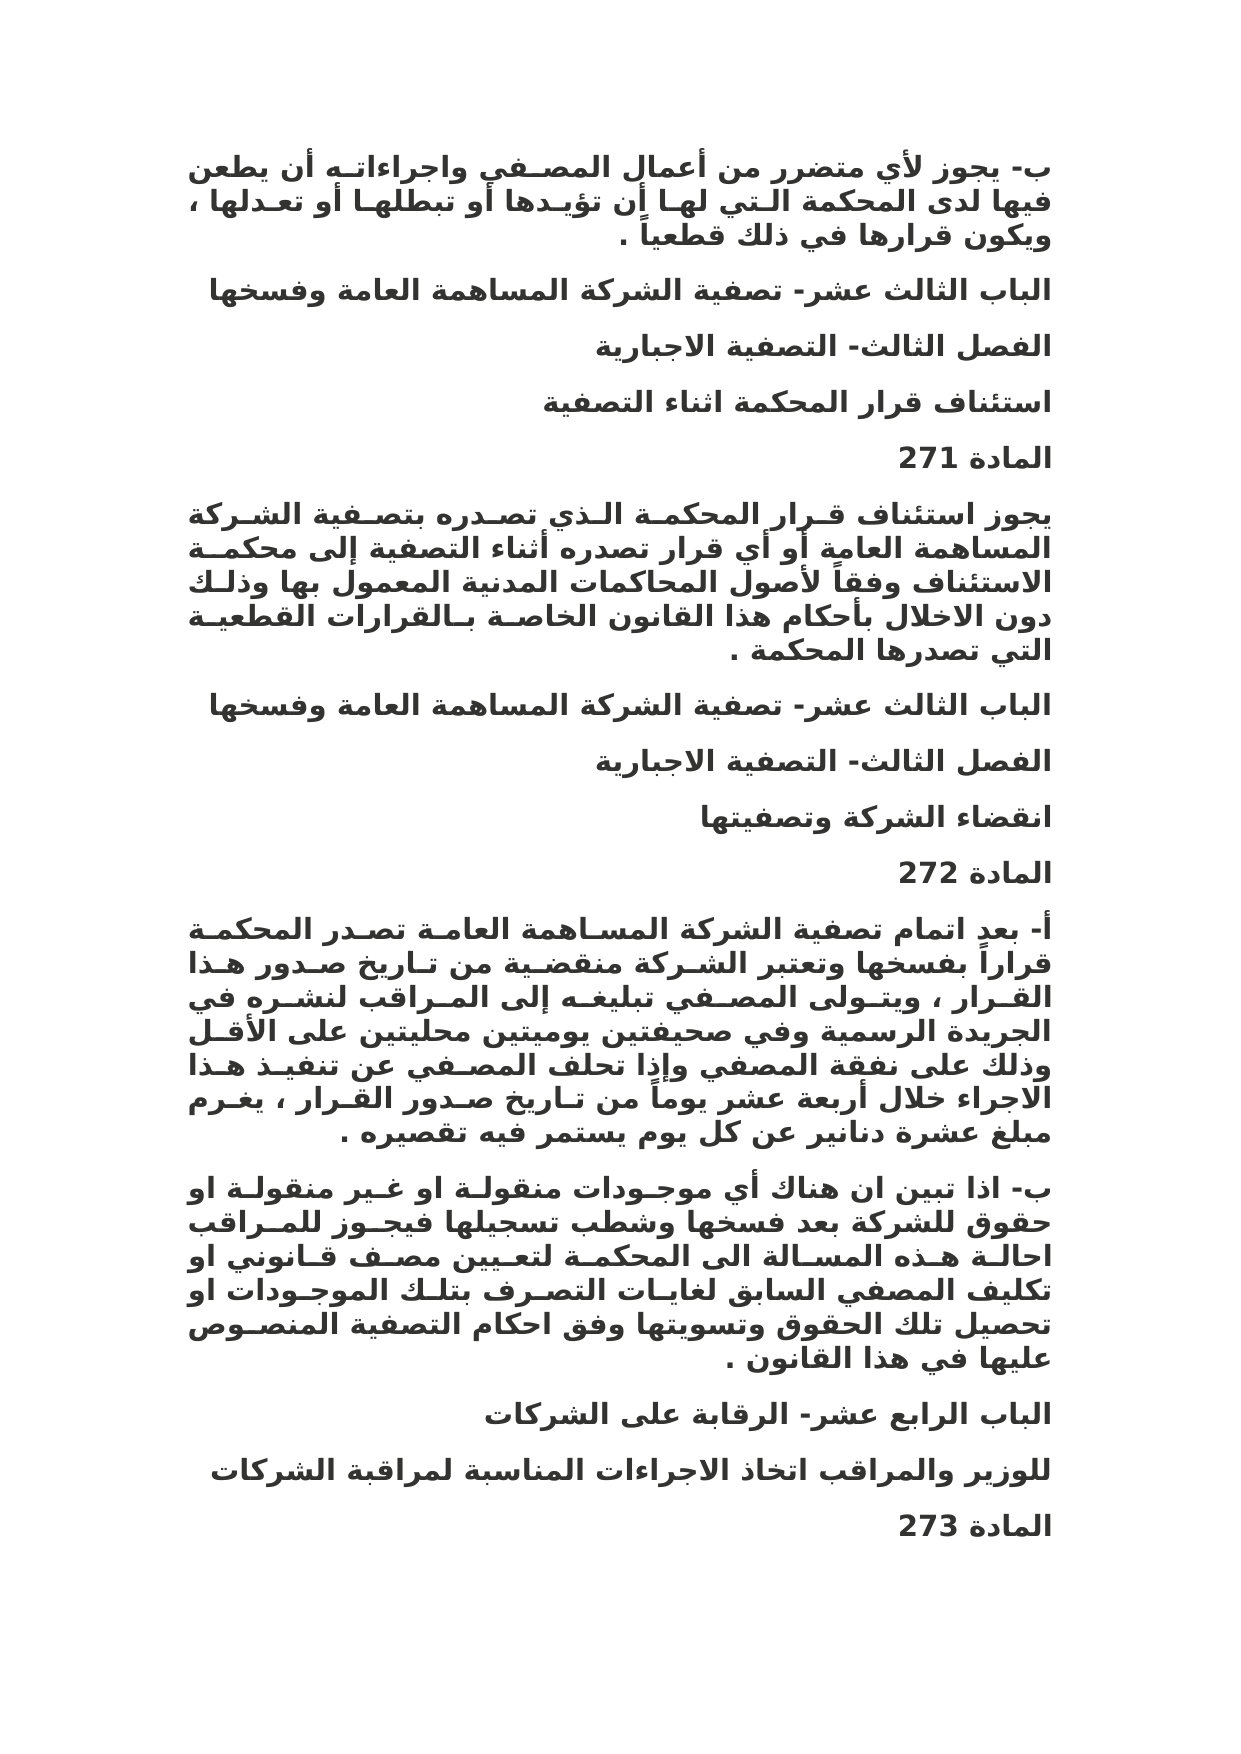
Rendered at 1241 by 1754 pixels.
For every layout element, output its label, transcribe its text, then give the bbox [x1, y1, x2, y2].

text يجوز استئناف قرار المحكمة الذي تصدره بتصفية الشركة المساهمة العامة أو أي قرار تصدره أثناء التصفية إلى محكمة الاستئناف وفقاً لأصول المحاكمات المدنية المعمول بها وذلك دون الاخلال بأحكام هذا القانون الخاصة بالقرارات القطعية التي تصدرها المحكمة . [187, 497, 1053, 667]
text المادة 272 [187, 856, 1053, 890]
text أ- بعد اتمام تصفية الشركة المساهمة العامة تصدر المحكمة قراراً بفسخها وتعتبر الشركة منقضية من تاريخ صدور هذا القرار ، ويتولى المصفي تبليغه إلى المراقب لنشره في الجريدة الرسمية وفي صحيفتين يوميتين محليتين على الأقل وذلك على نفقة المصفي وإذا تحلف المصفي عن تنفيذ هذا الاجراء خلال أربعة عشر يوماً من تاريخ صدور القرار ، يغرم مبلغ عشرة دنانير عن كل يوم يستمر فيه تقصيره . [187, 912, 1053, 1150]
text الفصل الثالث- التصفية الاجبارية [187, 329, 1053, 363]
text ب- اذا تبين ان هناك أي موجودات منقولة او غير منقولة او حقوق للشركة بعد فسخها وشطب تسجيلها فيجوز للمراقب احالة هذه المسالة الى المحكمة لتعيين مصف قانوني او تكليف المصفي السابق لغايات التصرف بتلك الموجودات او تحصيل تلك الحقوق وتسويتها وفق احكام التصفية المنصوص عليها في هذا القانون . [187, 1172, 1053, 1375]
text المادة 271 [187, 441, 1053, 475]
text الباب الثالث عشر- تصفية الشركة المساهمة العامة وفسخها [187, 689, 1053, 723]
text المادة 273 [187, 1509, 1053, 1543]
text الباب الثالث عشر- تصفية الشركة المساهمة العامة وفسخها [187, 274, 1053, 308]
text ب- يجوز لأي متضرر من أعمال المصفي واجراءاته أن يطعن فيها لدى المحكمة التي لها أن تؤيدها أو تبطلها أو تعدلها ، ويكون قرارها في ذلك قطعياً . [187, 150, 1053, 252]
text الباب الرابع عشر- الرقابة على الشركات [187, 1397, 1053, 1431]
text الفصل الثالث- التصفية الاجبارية [187, 744, 1053, 778]
text استئناف قرار المحكمة اثناء التصفية [187, 385, 1053, 419]
text للوزير والمراقب اتخاذ الاجراءات المناسبة لمراقبة الشركات [187, 1453, 1053, 1487]
text انقضاء الشركة وتصفيتها [187, 800, 1053, 834]
